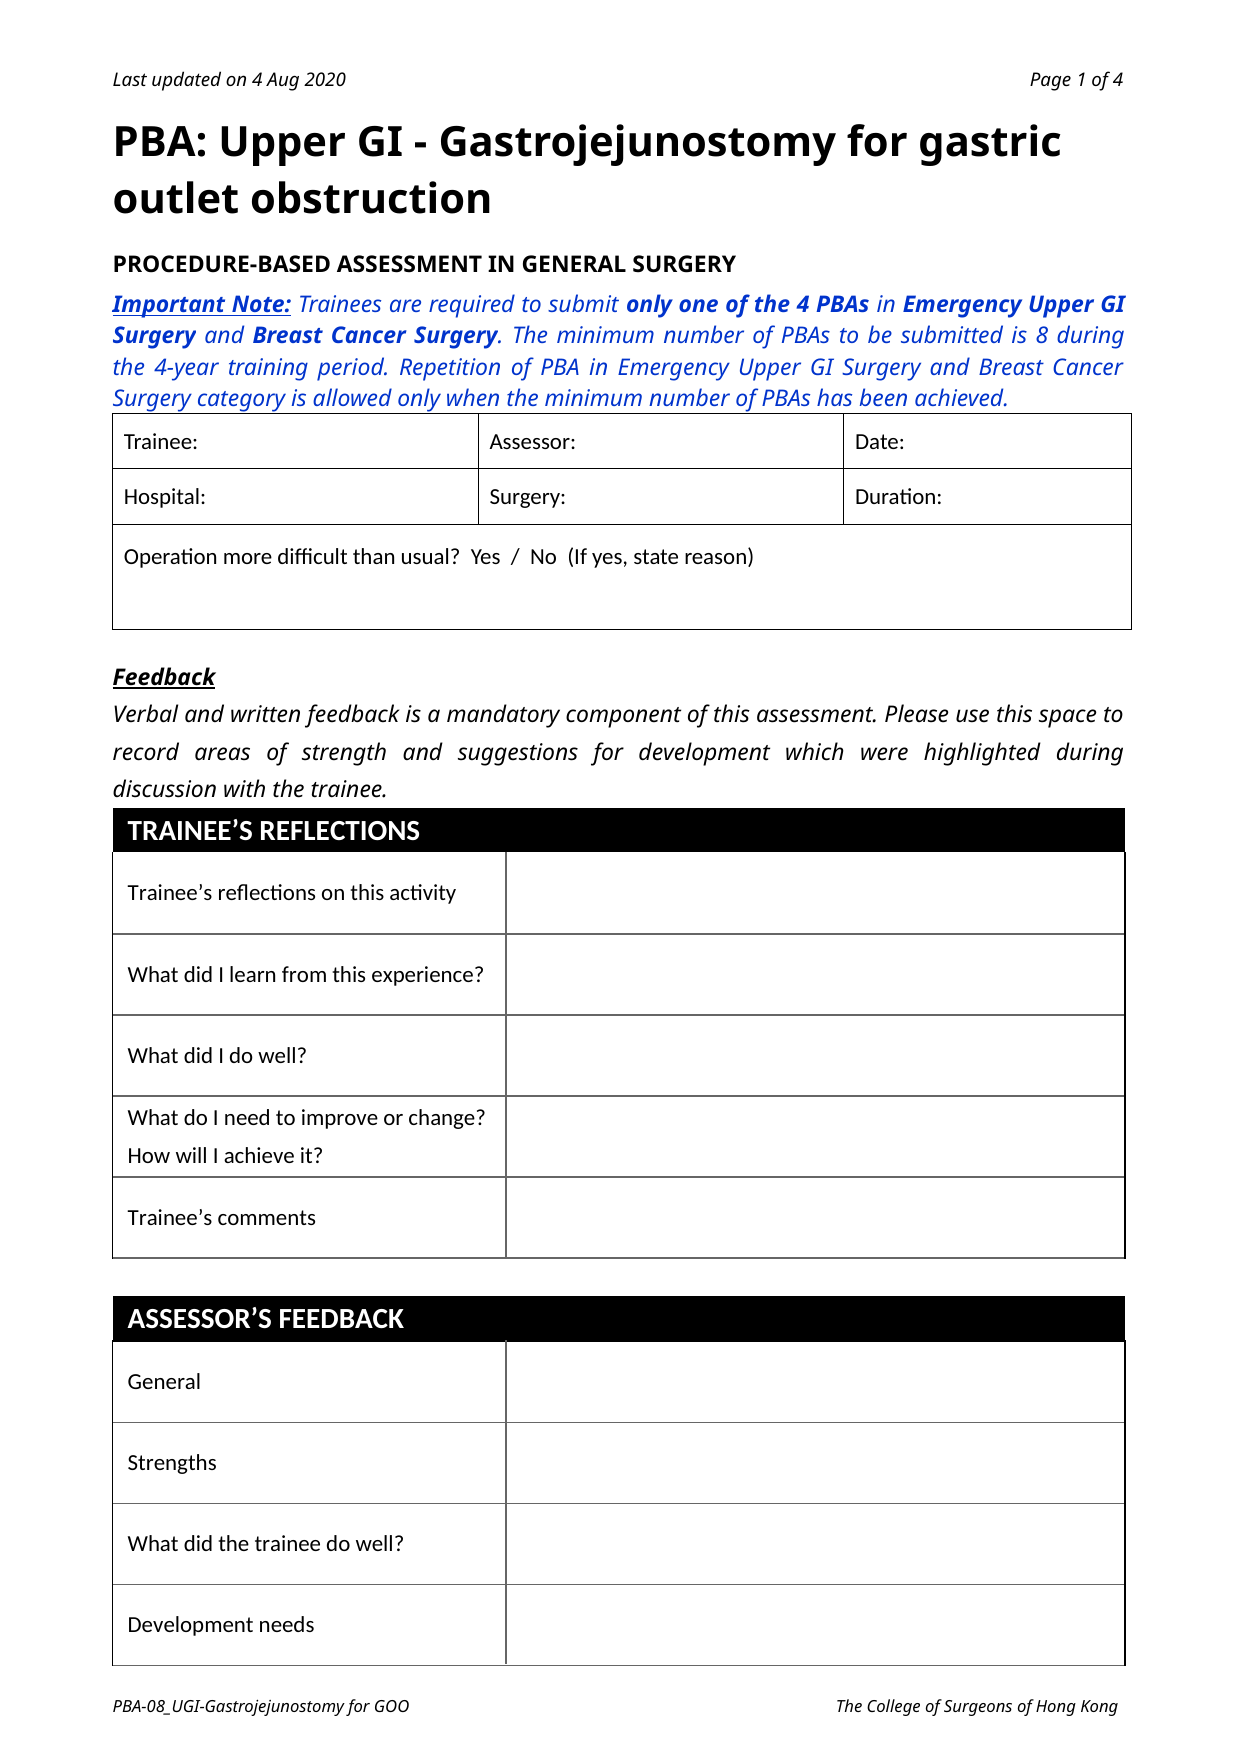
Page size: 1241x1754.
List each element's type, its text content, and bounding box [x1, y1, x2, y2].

table_cell [507, 1504, 1124, 1583]
table_cell What did I do well? [113, 1016, 505, 1095]
table_cell [507, 1178, 1124, 1257]
table_cell Hospital: [113, 469, 478, 523]
text PBA: Upper GI - Gastrojejunostomy for gastric outlet obstruction [112, 112, 1172, 226]
table_cell [507, 852, 1124, 933]
table_cell What do I need to improve or change? How will I achieve it? [113, 1097, 505, 1176]
text Feedback [112, 657, 1128, 695]
table_cell General [113, 1342, 505, 1421]
table_header Assessor: [479, 414, 843, 468]
table_cell [507, 1585, 1124, 1664]
text PROCEDURE-BASED ASSESSMENT IN GENERAL SURGERY [112, 248, 1128, 279]
table_header Trainee: [113, 414, 478, 468]
table_cell [507, 935, 1124, 1014]
text Verbal and written feedback is a mandatory component of this assessment. Please use this space to record areas of strength and suggestions for development which were highlighted during discussion with the trainee. [112, 695, 1128, 807]
table_cell Operation more difficult than usual? Yes / No (If yes, state reason) [113, 525, 1131, 628]
table_header ASSESSOR’S FEEDBACK [113, 1296, 1125, 1340]
table_cell What did I learn from this experience? [113, 935, 505, 1014]
table_cell [507, 1342, 1124, 1421]
table_cell Strengths [113, 1423, 505, 1502]
table_header TRAINEE’S REFLECTIONS [113, 808, 1125, 852]
table_cell [507, 1097, 1124, 1176]
table_cell Surgery: [479, 469, 843, 523]
table_cell What did the trainee do well? [113, 1504, 505, 1583]
table_cell Duration: [844, 469, 1131, 523]
table_cell Development needs [113, 1585, 505, 1664]
table_cell [507, 1016, 1124, 1095]
table_cell Trainee’s reflections on this activity [113, 852, 505, 933]
table_cell [507, 1423, 1124, 1502]
table_cell Trainee’s comments [113, 1178, 505, 1257]
table_header Date: [844, 414, 1131, 468]
